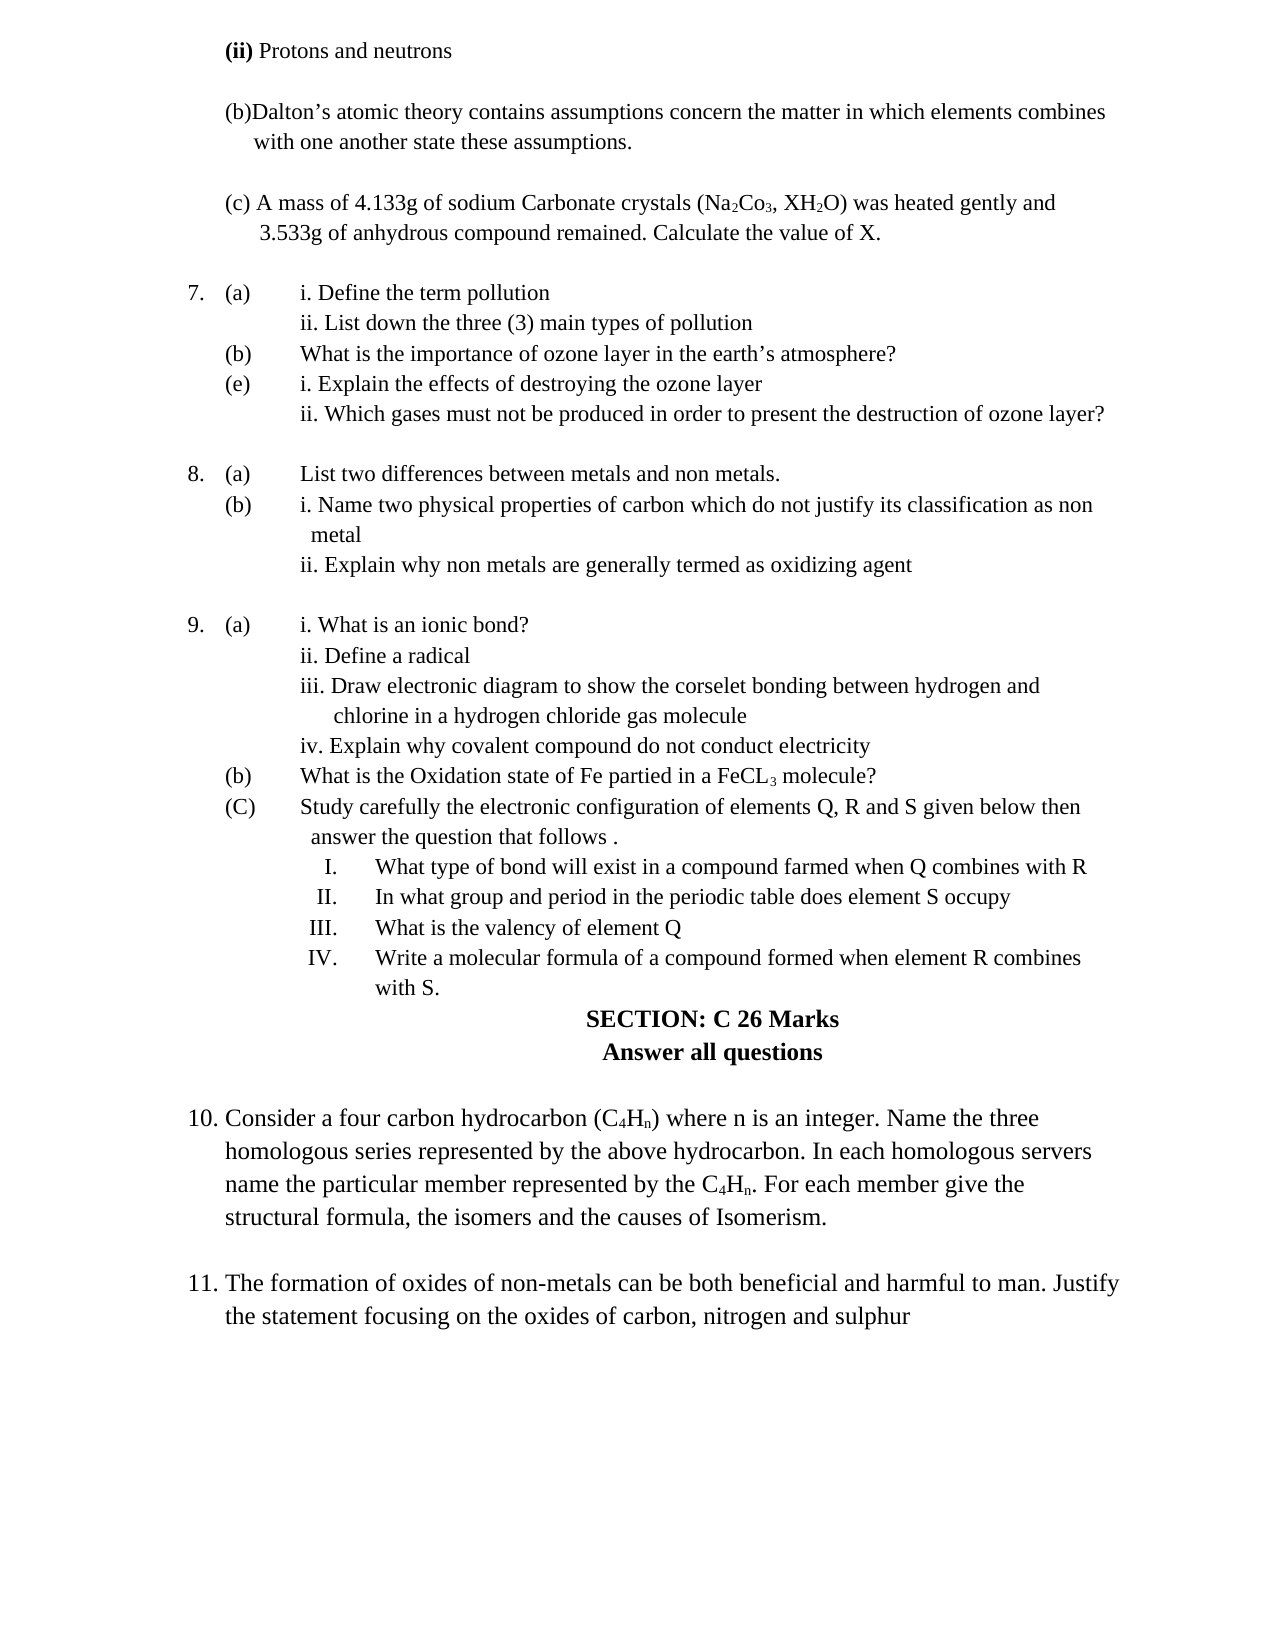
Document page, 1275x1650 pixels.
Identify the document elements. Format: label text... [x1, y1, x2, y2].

list What is the valency of element Q [337, 913, 1125, 940]
list (ii) Protons and neutrons [225, 37, 1125, 64]
list (a) i. Define the term pollution [187, 279, 1125, 306]
list ii. Define a radical [225, 642, 1125, 668]
list (C) Study carefully the electronic configuration of elements Q, R and S given below then [225, 793, 1125, 819]
list (a) i. What is an ionic bond? [187, 611, 1125, 638]
list Consider a four carbon hydrocarbon (C4Hn) where n is an integer. Name the three homologous series represented by the above hydrocarbon. In each homologous servers name the particular member represented by the C4Hn. For each member give the structural formula, the isomers and the causes of Isomerism. [187, 1103, 1125, 1231]
list Answer all questions [300, 1037, 1125, 1066]
list with one another state these assumptions. [225, 128, 1125, 154]
list What type of bond will exist in a compound farmed when Q combines with R [337, 853, 1125, 879]
list (e) i. Explain the effects of destroying the ozone layer [225, 370, 1125, 396]
list SECTION: C 26 Marks [300, 1004, 1125, 1033]
list (b) What is the Oxidation state of Fe partied in a FeCL3 molecule? [225, 762, 1125, 789]
list iv. Explain why covalent compound do not conduct electricity [225, 732, 1125, 759]
list chlorine in a hydrogen chloride gas molecule [225, 702, 1125, 728]
list (c) A mass of 4.133g of sodium Carbonate crystals (Na2Co3, XH2O) was heated gently and [225, 188, 1125, 215]
list (b) What is the importance of ozone layer in the earth’s atmosphere? [225, 339, 1125, 366]
list 3.533g of anhydrous compound remained. Calculate the value of X. [225, 219, 1125, 245]
list ii. Which gases must not be produced in order to present the destruction of ozone layer? [225, 400, 1125, 426]
list Write a molecular formula of a compound formed when element R combines with S. [337, 944, 1125, 1000]
list The formation of oxides of non-metals can be both beneficial and harmful to man. Justify the statement focusing on the oxides of carbon, nitrogen and sulphur [187, 1268, 1125, 1330]
list (a) List two differences between metals and non metals. [187, 460, 1125, 487]
list (b)Dalton’s atomic theory contains assumptions concern the matter in which elements combines [225, 98, 1125, 124]
list In what group and period in the periodic table does element S occupy [337, 883, 1125, 910]
list ii. List down the three (3) main types of pollution [225, 309, 1125, 336]
list ii. Explain why non metals are generally termed as oxidizing agent [225, 551, 1125, 577]
list metal [225, 521, 1125, 547]
list answer the question that follows . [225, 823, 1125, 849]
list (b) i. Name two physical properties of carbon which do not justify its classification as non [225, 491, 1125, 517]
list iii. Draw electronic diagram to show the corselet bonding between hydrogen and [225, 672, 1125, 698]
